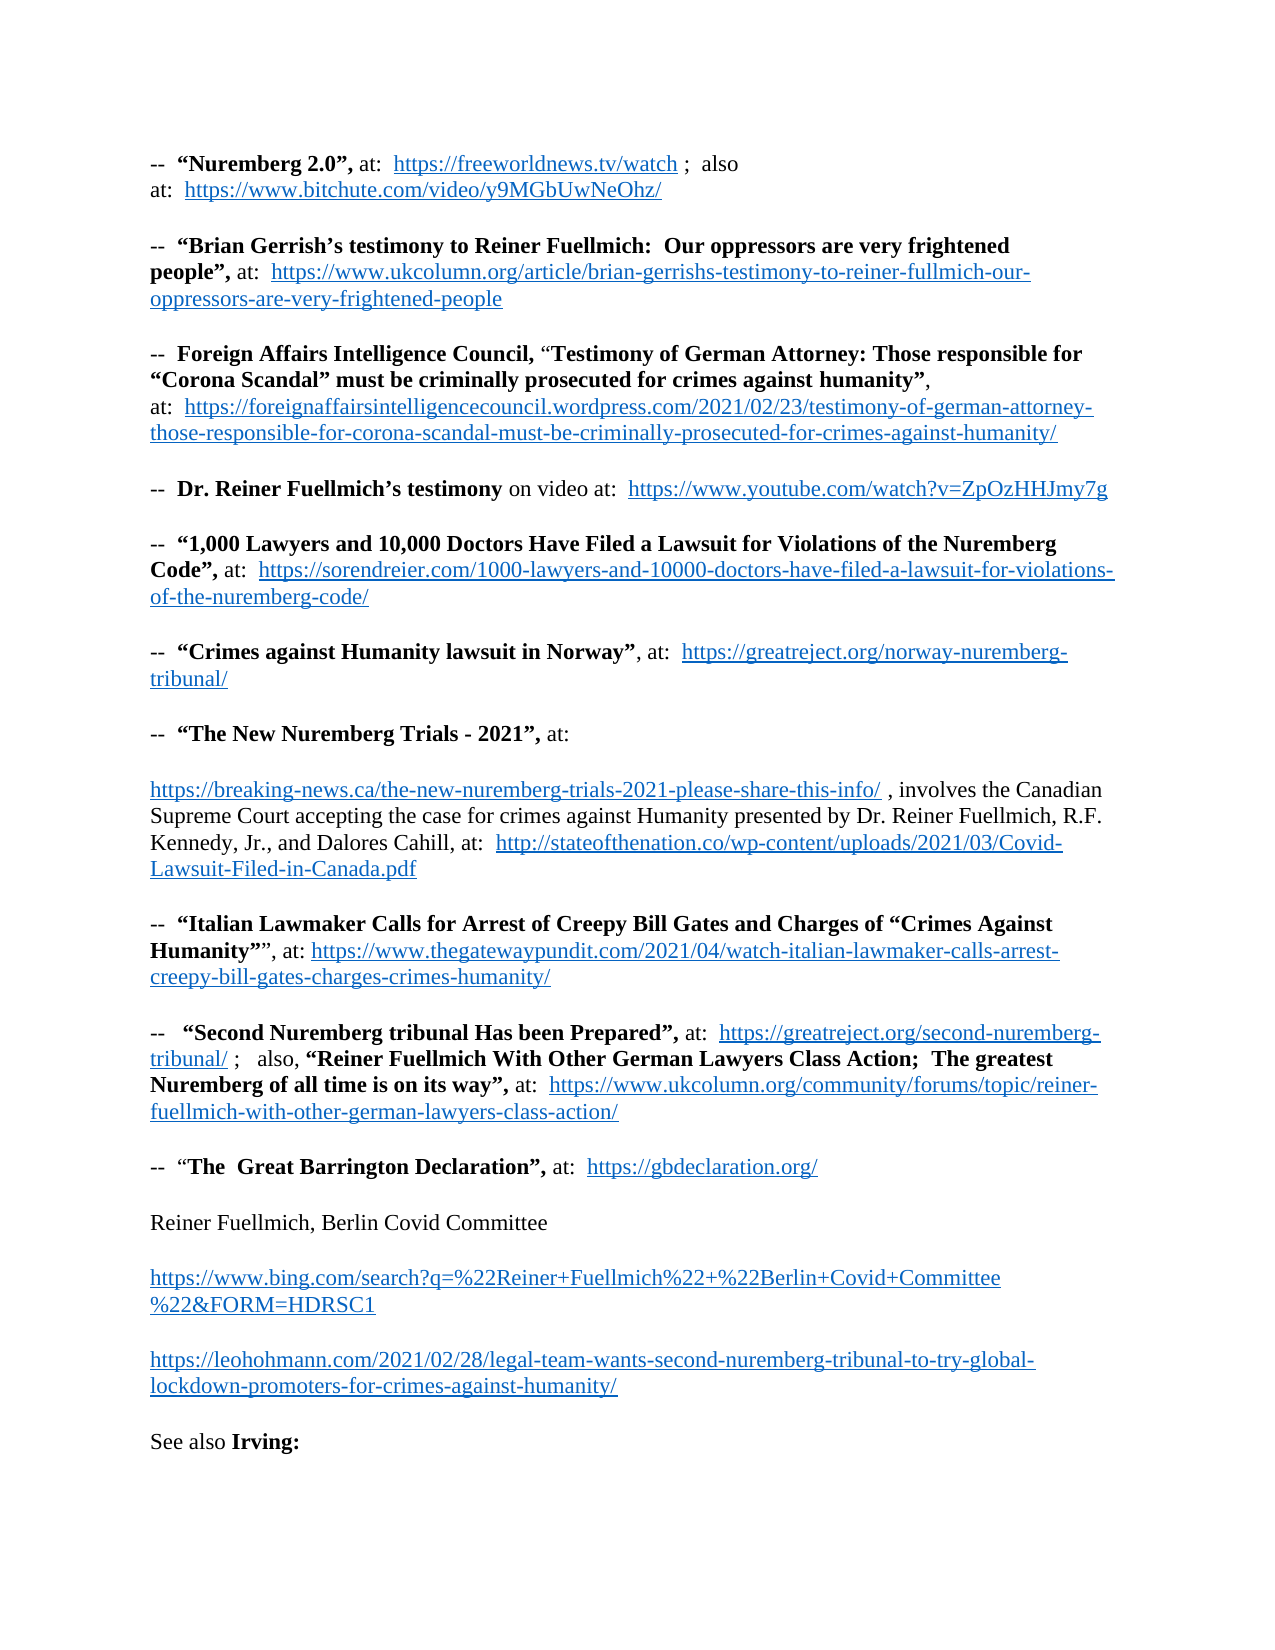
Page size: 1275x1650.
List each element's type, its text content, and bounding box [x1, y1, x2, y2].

text -- “Second Nuremberg tribunal Has been Prepared”, at: https://greatreject.org/second-nuremberg-tribunal/ ; also, “Reiner Fuellmich With Other German Lawyers Class Action; The greatest Nuremberg of all time is on its way”, at: https://www.ukcolumn.org/community/forums/topic/reiner-fuellmich-with-other-german-lawyers-class-action/ [150, 1019, 1125, 1124]
text -- “1,000 Lawyers and 10,000 Doctors Have Filed a Lawsuit for Violations of the Nuremberg Code”, at: https://sorendreier.com/1000-lawyers-and-10000-doctors-have-filed-a-lawsuit-for-violations-of-the-nuremberg-code/ [150, 530, 1125, 609]
text -- “Italian Lawmaker Calls for Arrest of Creepy Bill Gates and Charges of “Crimes Against Humanity””, at: https://www.thegatewaypundit.com/2021/04/watch-italian-lawmaker-calls-arrest-creepy-bill-gates-charges-crimes-humanity/ [150, 910, 1125, 989]
text -- “Brian Gerrish’s testimony to Reiner Fuellmich: Our oppressors are very frightened people”, at: https://www.ukcolumn.org/article/brian-gerrishs-testimony-to-reiner-fullmich-our-oppressors-are-very-frightened-people [150, 232, 1125, 311]
text https://leohohmann.com/2021/02/28/legal-team-wants-second-nuremberg-tribunal-to-try-global-lockdown-promoters-for-crimes-against-humanity/ [150, 1346, 1125, 1399]
text -- “The Great Barrington Declaration”, at: https://gbdeclaration.org/ [150, 1153, 1125, 1179]
text -- “Nuremberg 2.0”, at: https://freeworldnews.tv/watch ; also at: https://www.bitchute.com/video/y9MGbUwNeOhz/ [150, 150, 1125, 203]
text See also Irving: [150, 1428, 1125, 1454]
text -- Foreign Affairs Intelligence Council, “Testimony of German Attorney: Those responsible for “Corona Scandal” must be criminally prosecuted for crimes against humanity”, at: https://foreignaffairsintelligencecouncil.wordpress.com/2021/02/23/testimony-of-german-attorney-those-responsible-for-corona-scandal-must-be-criminally-prosecuted-for-crimes-against-humanity/ [150, 340, 1125, 446]
text -- “Crimes against Humanity lawsuit in Norway”, at: https://greatreject.org/norway-nuremberg-tribunal/ [150, 638, 1125, 691]
text https://www.bing.com/search?q=%22Reiner+Fuellmich%22+%22Berlin+Covid+Committee%22&FORM=HDRSC1 [150, 1264, 1125, 1317]
text -- “The New Nuremberg Trials - 2021”, at: [150, 720, 1125, 747]
text Reiner Fuellmich, Berlin Covid Committee [150, 1209, 1125, 1235]
text https://breaking-news.ca/the-new-nuremberg-trials-2021-please-share-this-info/ , involves the Canadian Supreme Court accepting the case for crimes against Humanity presented by Dr. Reiner Fuellmich, R.F. Kennedy, Jr., and Dalores Cahill, at: http://stateofthenation.co/wp-content/uploads/2021/03/Covid-Lawsuit-Filed-in-Canada.pdf [150, 776, 1125, 881]
text -- Dr. Reiner Fuellmich’s testimony on video at: https://www.youtube.com/watch?v=ZpOzHHJmy7g [150, 475, 1125, 501]
